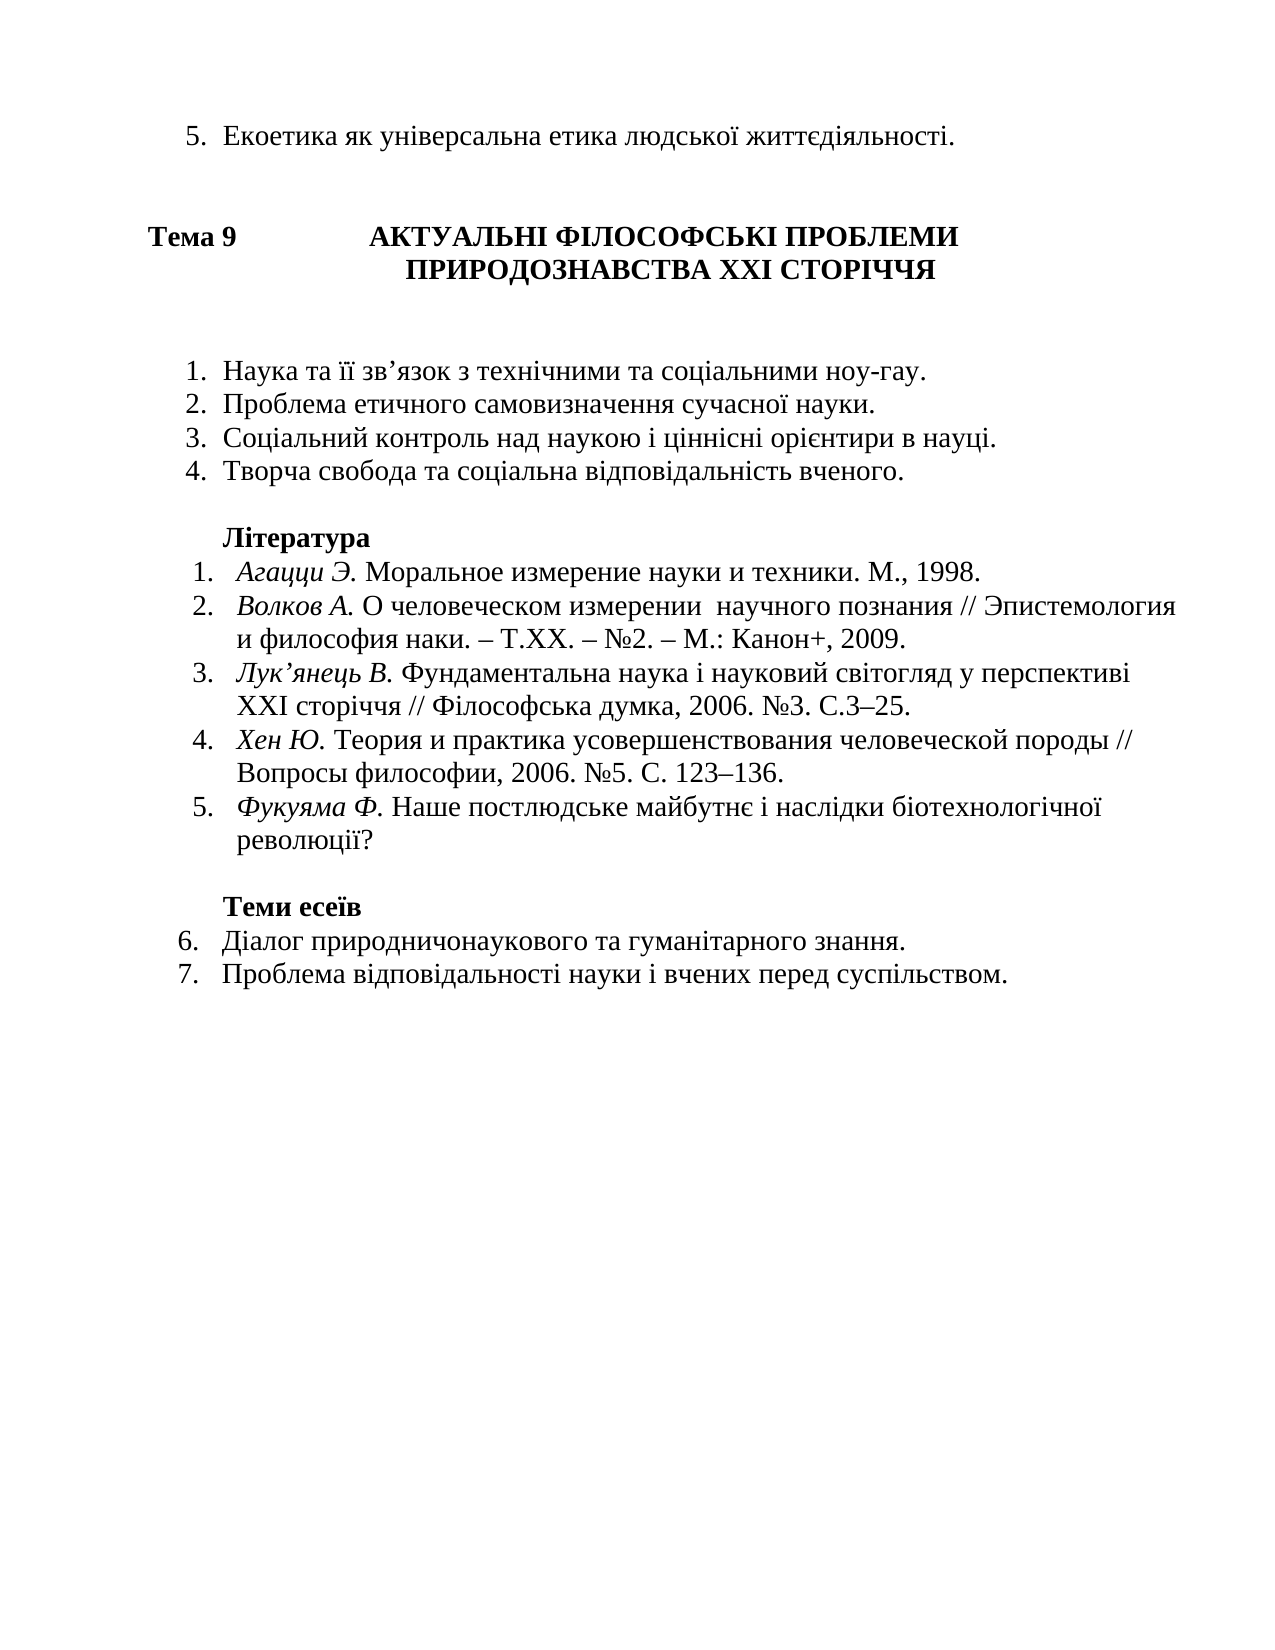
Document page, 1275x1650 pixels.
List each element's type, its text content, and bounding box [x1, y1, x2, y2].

list Екоетика як універсальна етика людської життєдіяльності. [185, 118, 1186, 152]
list Діалог природничонаукового та гуманітарного знання. [177, 923, 1186, 957]
list Агацци Э. Моральное измерение науки и техники. М., 1998. [192, 554, 1186, 588]
list Волков А. О человеческом измерении научного познания // Эпистемология и философия наки. – Т.ХХ. – №2. – М.: Канон+, 2009. [192, 588, 1186, 655]
list Творча свобода та соціальна відповідальність вченого. [185, 453, 1186, 487]
list Соціальний контроль над наукою і ціннісні орієнтири в науці. [185, 420, 1186, 453]
text Природознавства ХХІ СТОРІЧЧЯ [148, 252, 1186, 286]
list Проблема відповідальності науки і вчених перед суспільством. [177, 957, 1186, 990]
list Хен Ю. Теория и практика усовершенствования человеческой породы // Вопросы философии, 2006. №5. С. 123–136. [192, 722, 1186, 789]
list Наука та її зв’язок з технічними та соціальними ноу-гау. [185, 353, 1186, 386]
text Теми есеїв [185, 889, 1186, 923]
list Проблема етичного самовизначення сучасної науки. [185, 386, 1186, 420]
list Лук’янець В. Фундаментальна наука і науковий світогляд у перспективі ХХІ сторіччя // Філософська думка, 2006. №3. С.3–25. [192, 655, 1186, 722]
list Фукуяма Ф. Наше постлюдське майбутнє і наслідки біотехнологічної революції? [192, 789, 1186, 856]
text Література [148, 521, 1186, 554]
text Тема 9 Актуальні філосОФСьКІ проблеми [148, 219, 1186, 252]
